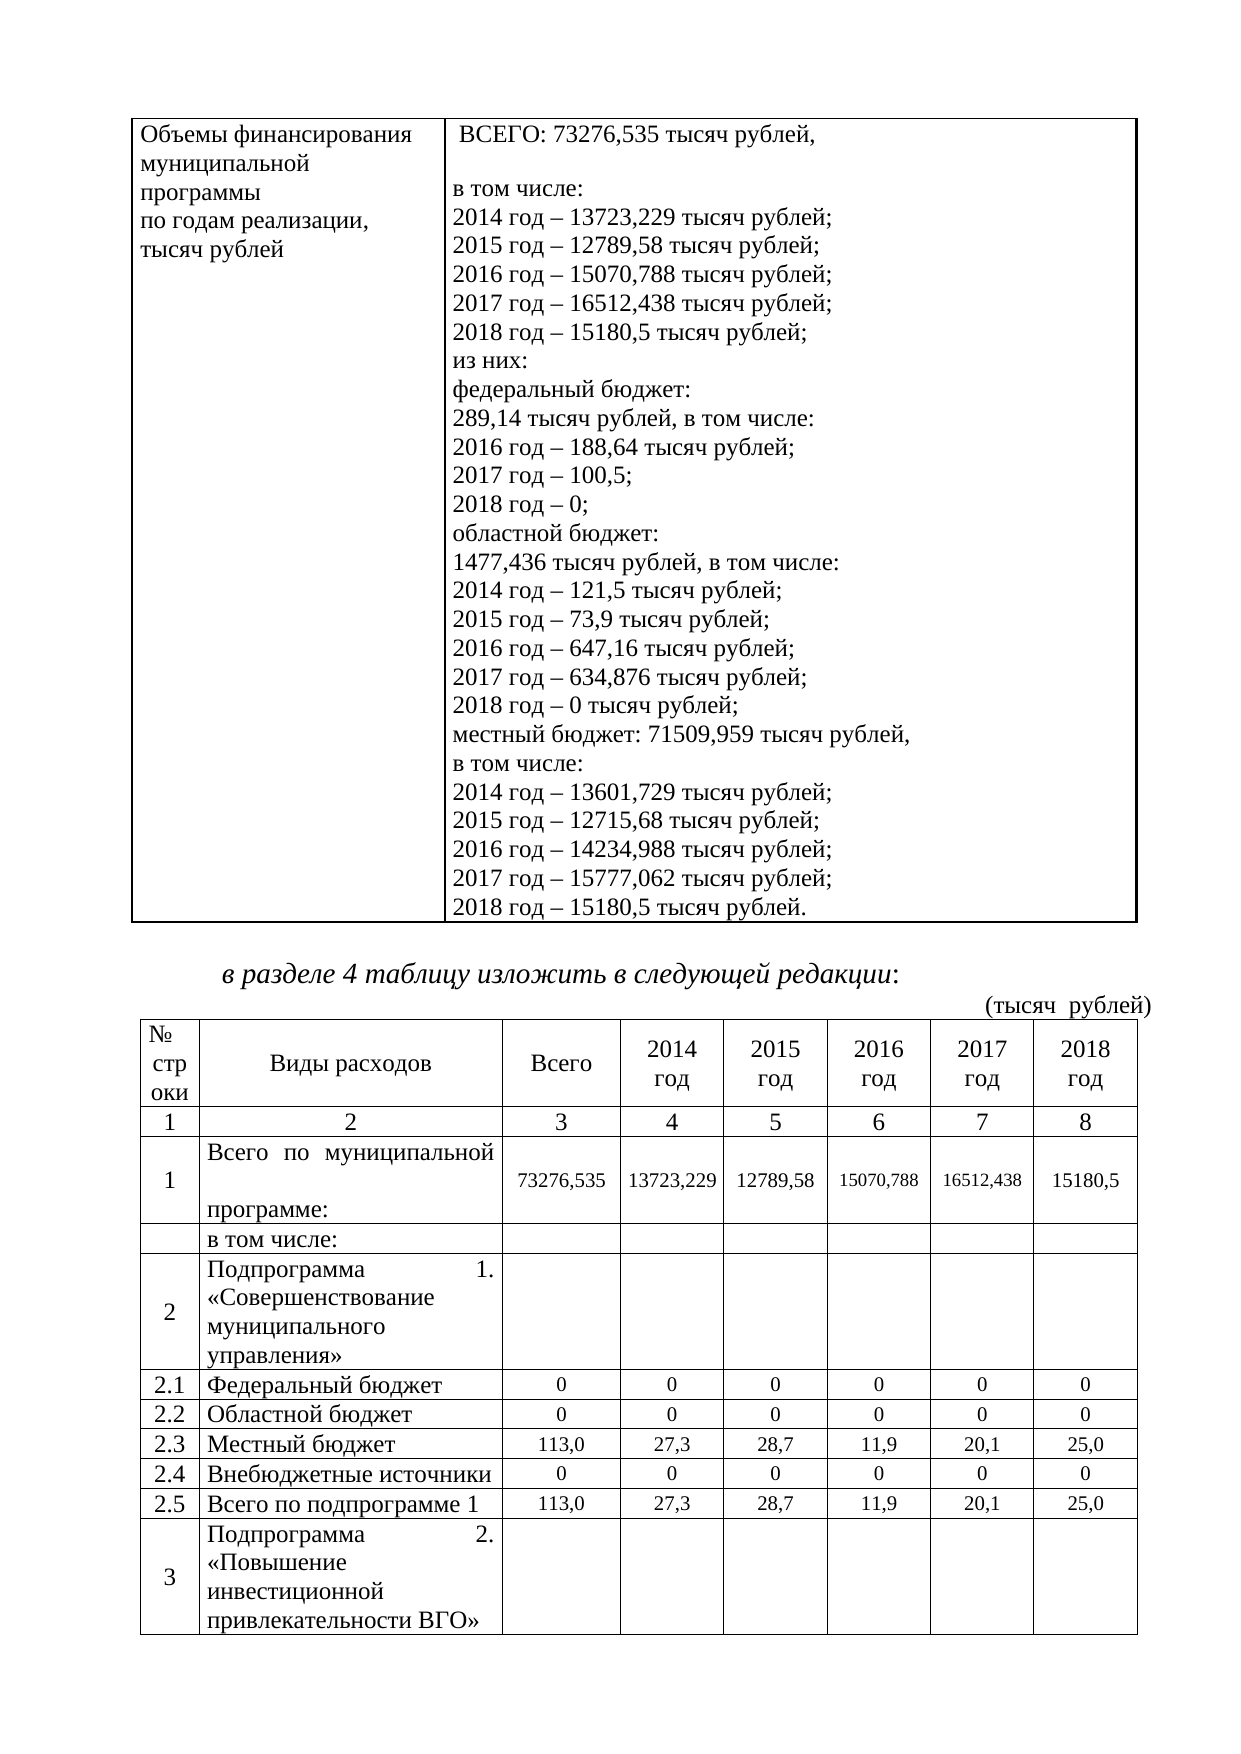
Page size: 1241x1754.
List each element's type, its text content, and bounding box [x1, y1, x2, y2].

table_cell 3 [141, 1519, 199, 1634]
table_cell [828, 1224, 930, 1253]
table_cell Областной бюджет [200, 1400, 502, 1428]
table_cell [724, 1519, 827, 1634]
table_cell 73276,535 [503, 1137, 620, 1223]
table_cell 16512,438 [931, 1137, 1033, 1223]
table_header 2016 год [828, 1020, 930, 1106]
table_cell Всего по муниципальной программе: [200, 1137, 502, 1223]
table_cell 0 [621, 1459, 723, 1488]
table_cell 25,0 [1034, 1489, 1137, 1518]
text в разделе 4 таблицу изложить в следующей редакции: [148, 956, 1152, 990]
table_cell 3 [503, 1107, 620, 1136]
table_cell Федеральный бюджет [200, 1370, 502, 1398]
table_cell 20,1 [931, 1489, 1033, 1518]
table_cell 0 [931, 1459, 1033, 1488]
table_cell [724, 1224, 827, 1253]
table_cell 2 [141, 1254, 199, 1369]
table_cell [141, 1224, 199, 1253]
table_cell 0 [931, 1370, 1033, 1398]
table_cell 5 [724, 1107, 827, 1136]
table_cell 0 [724, 1459, 827, 1488]
table_cell 2.4 [141, 1459, 199, 1488]
table_cell [931, 1519, 1033, 1634]
table_cell 0 [503, 1400, 620, 1428]
table_cell Подпрограмма 2. «Повышение инвестиционной привлекательности ВГО» [200, 1519, 502, 1634]
table_cell 27,3 [621, 1489, 723, 1518]
table_header 2015 год [724, 1020, 827, 1106]
table_cell [621, 1254, 723, 1369]
table_cell 0 [931, 1400, 1033, 1428]
table_cell 11,9 [828, 1489, 930, 1518]
table_cell 0 [1034, 1459, 1137, 1488]
table_cell 28,7 [724, 1489, 827, 1518]
table_cell 6 [828, 1107, 930, 1136]
table_header 2014 год [621, 1020, 723, 1106]
table_cell 2.3 [141, 1429, 199, 1458]
table_cell 15070,788 [828, 1137, 930, 1223]
table_cell 0 [1034, 1370, 1137, 1398]
table_cell [1034, 1224, 1137, 1253]
table_cell [828, 1254, 930, 1369]
table_cell 2.2 [141, 1400, 199, 1428]
table_cell 0 [828, 1370, 930, 1398]
table_header 2018 год [1034, 1020, 1137, 1106]
table_cell [828, 1519, 930, 1634]
table_cell 0 [621, 1370, 723, 1398]
table_cell 0 [828, 1459, 930, 1488]
table_header № строки [141, 1020, 199, 1106]
table_cell [931, 1254, 1033, 1369]
table_cell [724, 1254, 827, 1369]
table_cell в том числе: [200, 1224, 502, 1253]
table_header Объемы финансирования муниципальной программы по годам реализации, тысяч рублей [133, 119, 444, 921]
table_cell 0 [1034, 1400, 1137, 1428]
table_cell 20,1 [931, 1429, 1033, 1458]
table_cell 25,0 [1034, 1429, 1137, 1458]
table_cell 2 [200, 1107, 502, 1136]
table_cell 11,9 [828, 1429, 930, 1458]
table_cell 28,7 [724, 1429, 827, 1458]
table_cell 0 [503, 1370, 620, 1398]
table_cell 113,0 [503, 1489, 620, 1518]
table_cell 113,0 [503, 1429, 620, 1458]
table_cell 2.1 [141, 1370, 199, 1398]
table_header Виды расходов [200, 1020, 502, 1106]
table_cell 2.5 [141, 1489, 199, 1518]
table_header 2017 год [931, 1020, 1033, 1106]
table_cell [503, 1224, 620, 1253]
table_cell [1034, 1254, 1137, 1369]
table_cell 12789,58 [724, 1137, 827, 1223]
table_cell 8 [1034, 1107, 1137, 1136]
table_cell [503, 1254, 620, 1369]
table_cell 0 [503, 1459, 620, 1488]
table_cell [1034, 1519, 1137, 1634]
table_cell Внебюджетные источники [200, 1459, 502, 1488]
table_cell 27,3 [621, 1429, 723, 1458]
table_cell 0 [724, 1370, 827, 1398]
table_cell [931, 1224, 1033, 1253]
table_cell [503, 1519, 620, 1634]
table_cell Местный бюджет [200, 1429, 502, 1458]
table_cell [621, 1224, 723, 1253]
table_cell 1 [141, 1107, 199, 1136]
table_cell 7 [931, 1107, 1033, 1136]
table_cell [621, 1519, 723, 1634]
table_cell 0 [828, 1400, 930, 1428]
table_cell Подпрограмма 1. «Совершенствование муниципального управления» [200, 1254, 502, 1369]
table_cell 1 [141, 1137, 199, 1223]
table_cell Всего по подпрограмме 1 [200, 1489, 502, 1518]
table_cell 0 [621, 1400, 723, 1428]
table_header Всего [503, 1020, 620, 1106]
text (тысяч рублей) [148, 990, 1152, 1018]
table_cell 13723,229 [621, 1137, 723, 1223]
table_cell 4 [621, 1107, 723, 1136]
table_cell 15180,5 [1034, 1137, 1137, 1223]
table_header ВСЕГО: 73276,535 тысяч рублей, в том числе: 2014 год – 13723,229 тысяч рублей; 2015 год – 12789,58 тысяч рублей; 2016 год – 15070,788 тысяч рублей; 2017 год – 16512,438 тысяч рублей; 2018 год – 15180,5 тысяч рублей; из них: федеральный бюджет: 289,14 тысяч рублей, в том числе: 2016 год – 188,64 тысяч рублей; 2017 год – 100,5; 2018 год – 0; областной бюджет: 1477,436 тысяч рублей, в том числе: 2014 год – 121,5 тысяч рублей; 2015 год – 73,9 тысяч рублей; 2016 год – 647,16 тысяч рублей; 2017 год – 634,876 тысяч рублей; 2018 год – 0 тысяч рублей; местный бюджет: 71509,959 тысяч рублей, в том числе: 2014 год – 13601,729 тысяч рублей; 2015 год – 12715,68 тысяч рублей; 2016 год – 14234,988 тысяч рублей; 2017 год – 15777,062 тысяч рублей; 2018 год – 15180,5 тысяч рублей. [446, 119, 1135, 921]
table_cell 0 [724, 1400, 827, 1428]
